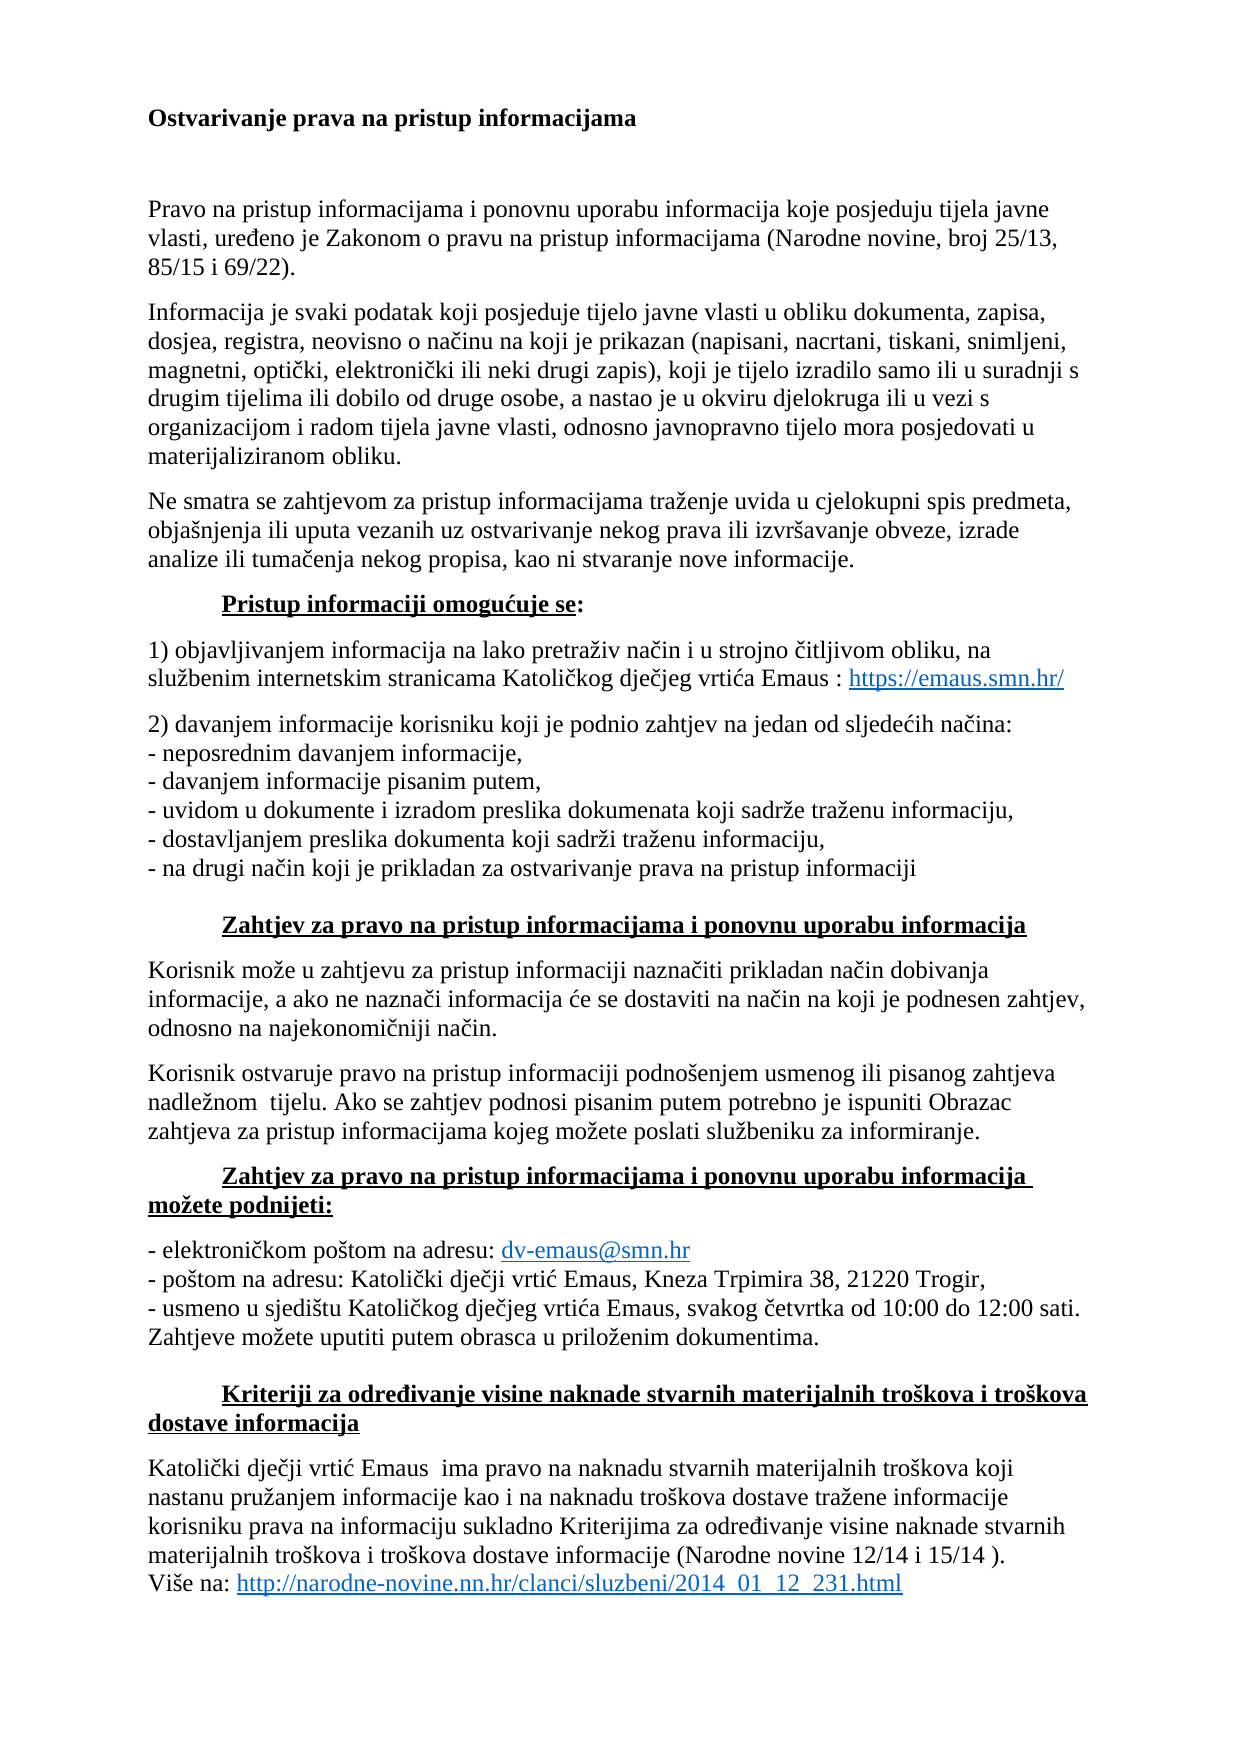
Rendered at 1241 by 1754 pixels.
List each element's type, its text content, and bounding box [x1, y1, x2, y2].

text Korisnik može u zahtjevu za pristup informaciji naznačiti prikladan način dobivanja informacije, a ako ne naznači informacija će se dostaviti na način na koji je podnesen zahtjev, odnosno na najekonomičniji način. [148, 956, 1093, 1042]
text Pristup informaciji omogućuje se: [148, 589, 1093, 618]
text - neposrednim davanjem informacije, [148, 738, 1093, 766]
text - poštom na adresu: Katolički dječji vrtić Emaus, Kneza Trpimira 38, 21220 Trogir, [148, 1264, 1093, 1293]
text Katolički dječji vrtić Emaus ima pravo na naknadu stvarnih materijalnih troškova koji nastanu pružanjem informacije kao i na naknadu troškova dostave tražene informacije korisniku prava na informaciju sukladno Kriterijima za određivanje visine naknade stvarnih materijalnih troškova i troškova dostave informacije (Narodne novine 12/14 i 15/14 ). [148, 1453, 1093, 1568]
text - na drugi način koji je prikladan za ostvarivanje prava na pristup informaciji [148, 853, 1093, 881]
text - davanjem informacije pisanim putem, [148, 766, 1093, 795]
text Korisnik ostvaruje pravo na pristup informaciji podnošenjem usmenog ili pisanog zahtjeva nadležnom tijelu. Ako se zahtjev podnosi pisanim putem potrebno je ispuniti Obrazac zahtjeva za pristup informacijama kojeg možete poslati službeniku za informiranje. [148, 1058, 1093, 1145]
text Zahtjev za pravo na pristup informacijama i ponovnu uporabu informacija možete podnijeti: [148, 1161, 1093, 1219]
text Informacija je svaki podatak koji posjeduje tijelo javne vlasti u obliku dokumenta, zapisa, dosjea, registra, neovisno o načinu na koji je prikazan (napisani, nacrtani, tiskani, snimljeni, magnetni, optički, elektronički ili neki drugi zapis), koji je tijelo izradilo samo ili u suradnji s drugim tijelima ili dobilo od druge osobe, a nastao je u okviru djelokruga ili u vezi s organizacijom i radom tijela javne vlasti, odnosno javnopravno tijelo mora posjedovati u materijaliziranom obliku. [148, 297, 1093, 470]
text Više na: http://narodne-novine.nn.hr/clanci/sluzbeni/2014_01_12_231.html [148, 1568, 1093, 1597]
text - usmeno u sjedištu Katoličkog dječjeg vrtića Emaus, svakog četvrtka od 10:00 do 12:00 sati. [148, 1293, 1093, 1322]
text 2) davanjem informacije korisniku koji je podnio zahtjev na jedan od sljedećih načina: [148, 709, 1093, 738]
text - elektroničkom poštom na adresu: dv-emaus@smn.hr [148, 1236, 1093, 1264]
text - uvidom u dokumente i izradom preslika dokumenata koji sadrže traženu informaciju, [148, 795, 1093, 824]
text Zahtjev za pravo na pristup informacijama i ponovnu uporabu informacija [148, 910, 1093, 939]
text Ne smatra se zahtjevom za pristup informacijama traženje uvida u cjelokupni spis predmeta, objašnjenja ili uputa vezanih uz ostvarivanje nekog prava ili izvršavanje obveze, izrade analize ili tumačenja nekog propisa, kao ni stvaranje nove informacije. [148, 486, 1093, 573]
text - dostavljanjem preslika dokumenta koji sadrži traženu informaciju, [148, 824, 1093, 853]
text Zahtjeve možete uputiti putem obrasca u priloženim dokumentima. [148, 1322, 1093, 1351]
text Ostvarivanje prava na pristup informacijama [148, 103, 1093, 132]
text 1) objavljivanjem informacija na lako pretraživ način i u strojno čitljivom obliku, na službenim internetskim stranicama Katoličkog dječjeg vrtića Emaus : https://emaus.smn.hr/ [148, 635, 1093, 692]
text Kriteriji za određivanje visine naknade stvarnih materijalnih troškova i troškova dostave informacija [148, 1379, 1093, 1437]
text Pravo na pristup informacijama i ponovnu uporabu informacija koje posjeduju tijela javne vlasti, uređeno je Zakonom o pravu na pristup informacijama (Narodne novine, broj 25/13, 85/15 i 69/22). [148, 194, 1093, 281]
